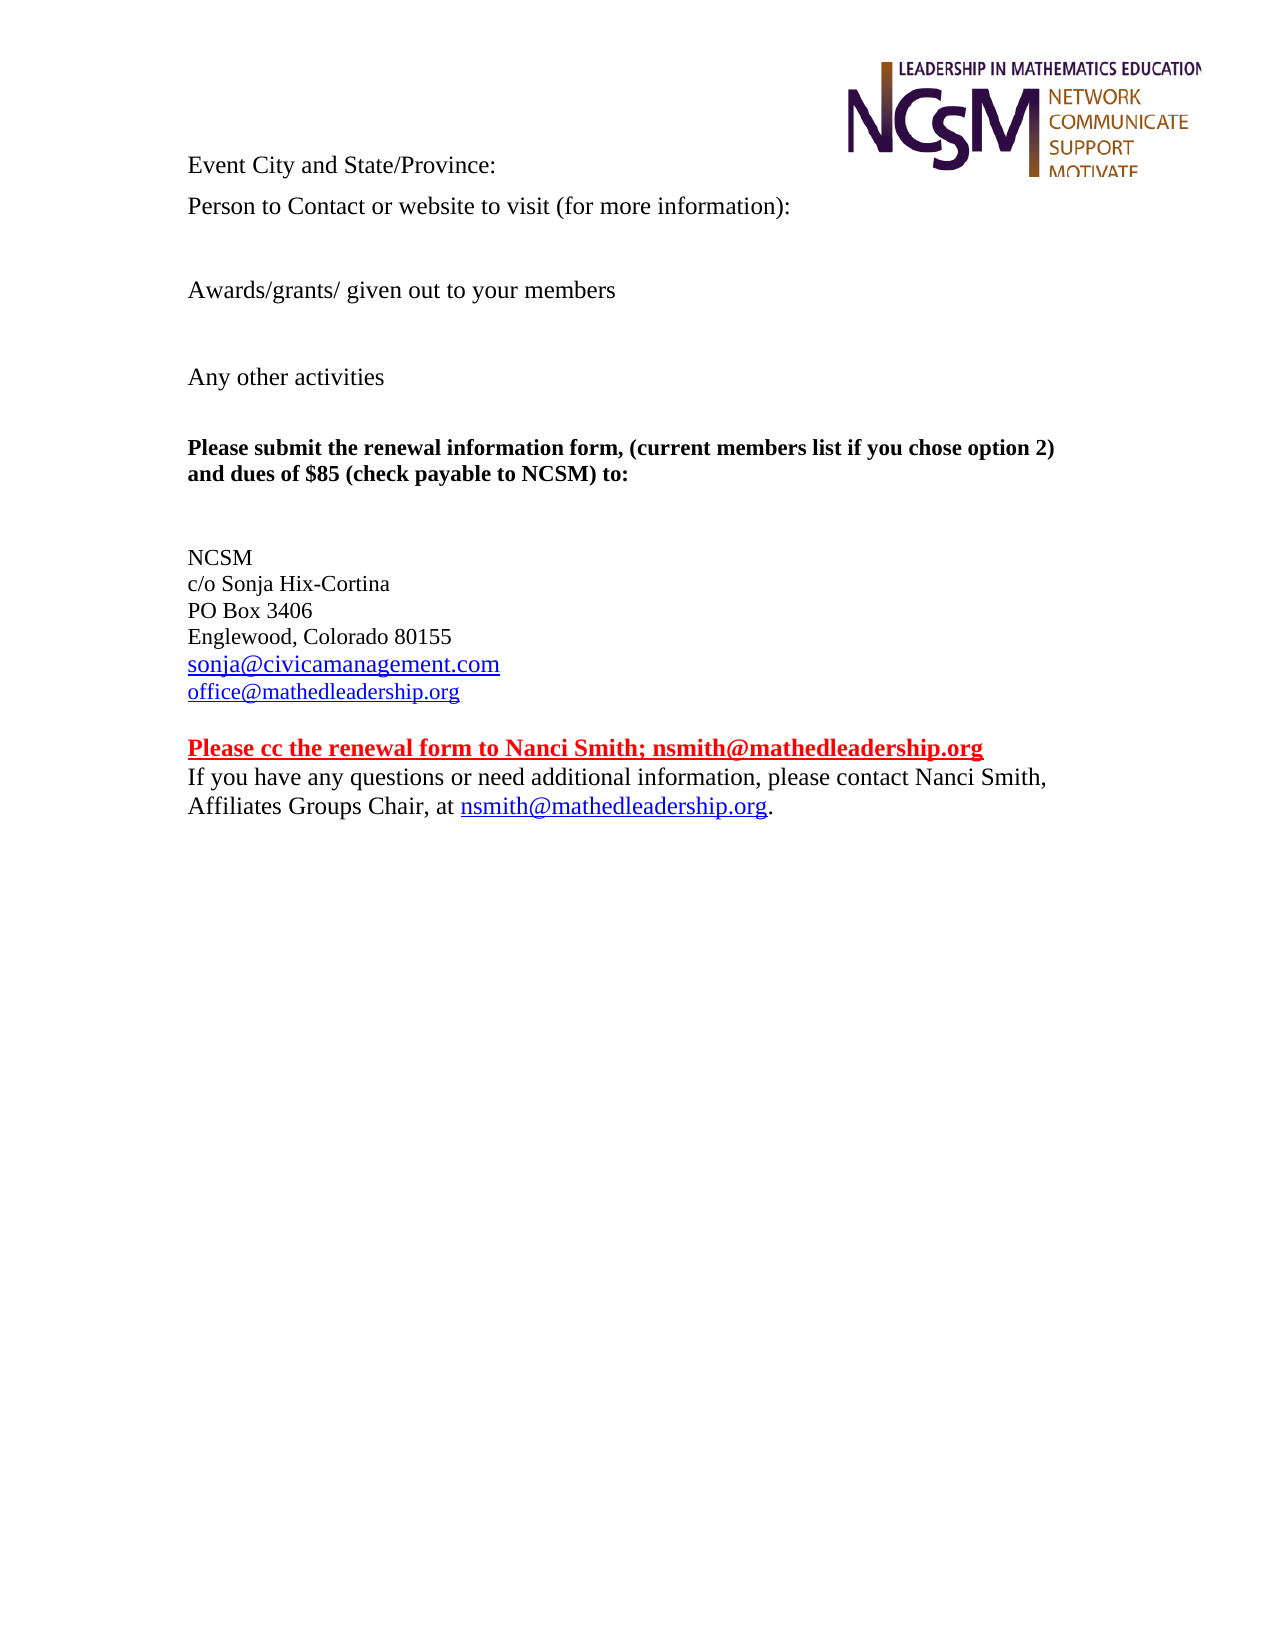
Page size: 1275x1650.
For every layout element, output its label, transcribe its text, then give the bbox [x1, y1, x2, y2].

text Please submit the renewal information form, (current members list if you chose option 2) and dues of $85 (check payable to NCSM) to: [187, 434, 1087, 486]
text NCSM [187, 544, 1087, 570]
text Englewood, Colorado 80155 [187, 623, 1087, 649]
text sonja@civicamanagement.com [187, 649, 1087, 678]
text c/o Sonja Hix-Cortina [187, 570, 1087, 597]
text Event City and State/Province: [187, 150, 1087, 179]
text office@mathedleadership.org [187, 678, 1087, 704]
text If you have any questions or need additional information, please contact Nanci Smith, Affiliates Groups Chair, at nsmith@mathedleadership.org. [187, 762, 1087, 819]
picture [843, 61, 1202, 174]
text Any other activities [187, 362, 1087, 391]
text PO Box 3406 [187, 597, 1087, 623]
text Awards/grants/ given out to your members [187, 276, 1087, 304]
text Please cc the renewal form to Nanci Smith; nsmith@mathedleadership.org [187, 733, 1087, 762]
text Person to Contact or website to visit (for more information): [187, 191, 1087, 220]
